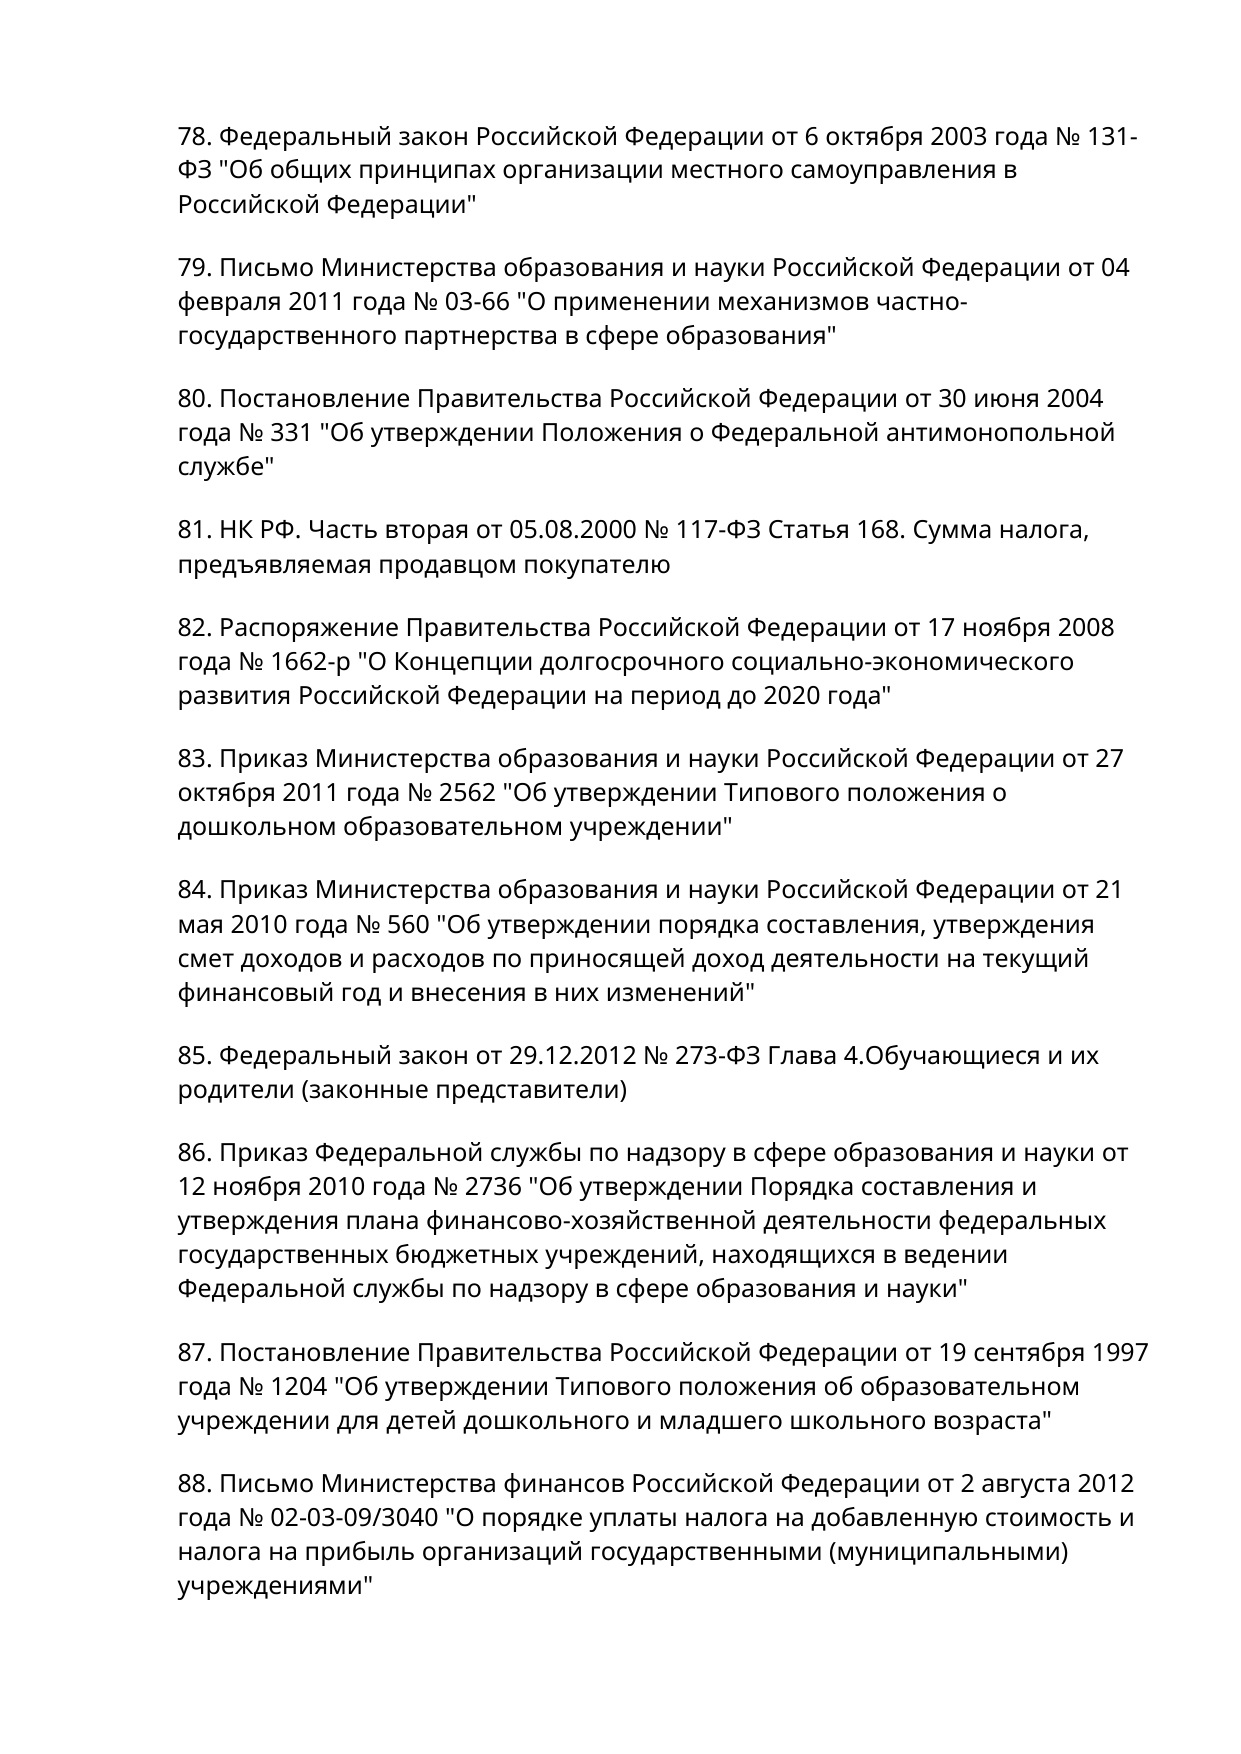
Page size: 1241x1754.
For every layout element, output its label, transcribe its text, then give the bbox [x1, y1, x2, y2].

text 79. Письмо Министерства образования и науки Российской Федерации от 04 февраля 2011 года № 03-66 "О применении механизмов частно-государственного партнерства в сфере образования" [177, 249, 1152, 352]
text 86. Приказ Федеральной службы по надзору в сфере образования и науки от 12 ноября 2010 года № 2736 "Об утверждении Порядка составления и утверждения плана финансово-хозяйственной деятельности федеральных государственных бюджетных учреждений, находящихся в ведении Федеральной службы по надзору в сфере образования и науки" [177, 1135, 1152, 1305]
text 81. НК РФ. Часть вторая от 05.08.2000 № 117-ФЗ Статья 168. Сумма налога, предъявляемая продавцом покупателю [177, 512, 1152, 580]
text 83. Приказ Министерства образования и науки Российской Федерации от 27 октября 2011 года № 2562 "Об утверждении Типового положения о дошкольном образовательном учреждении" [177, 741, 1152, 843]
text 84. Приказ Министерства образования и науки Российской Федерации от 21 мая 2010 года № 560 "Об утверждении порядка составления, утверждения смет доходов и расходов по приносящей доход деятельности на текущий финансовый год и внесения в них изменений" [177, 872, 1152, 1008]
text 87. Постановление Правительства Российской Федерации от 19 сентября 1997 года № 1204 "Об утверждении Типового положения об образовательном учреждении для детей дошкольного и младшего школьного возраста" [177, 1334, 1152, 1437]
text 85. Федеральный закон от 29.12.2012 № 273-ФЗ Глава 4.Обучающиеся и их родители (законные представители) [177, 1038, 1152, 1106]
text 82. Распоряжение Правительства Российской Федерации от 17 ноября 2008 года № 1662-р "О Концепции долгосрочного социально-экономического развития Российской Федерации на период до 2020 года" [177, 609, 1152, 712]
text 88. Письмо Министерства финансов Российской Федерации от 2 августа 2012 года № 02-03-09/3040 "О порядке уплаты налога на добавленную стоимость и налога на прибыль организаций государственными (муниципальными) учреждениями" [177, 1466, 1152, 1602]
text 80. Постановление Правительства Российской Федерации от 30 июня 2004 года № 331 "Об утверждении Положения о Федеральной антимонопольной службе" [177, 381, 1152, 483]
text 78. Федеральный закон Российской Федерации от 6 октября 2003 года № 131-ФЗ "Об общих принципах организации местного самоуправления в Российской Федерации" [177, 118, 1152, 220]
